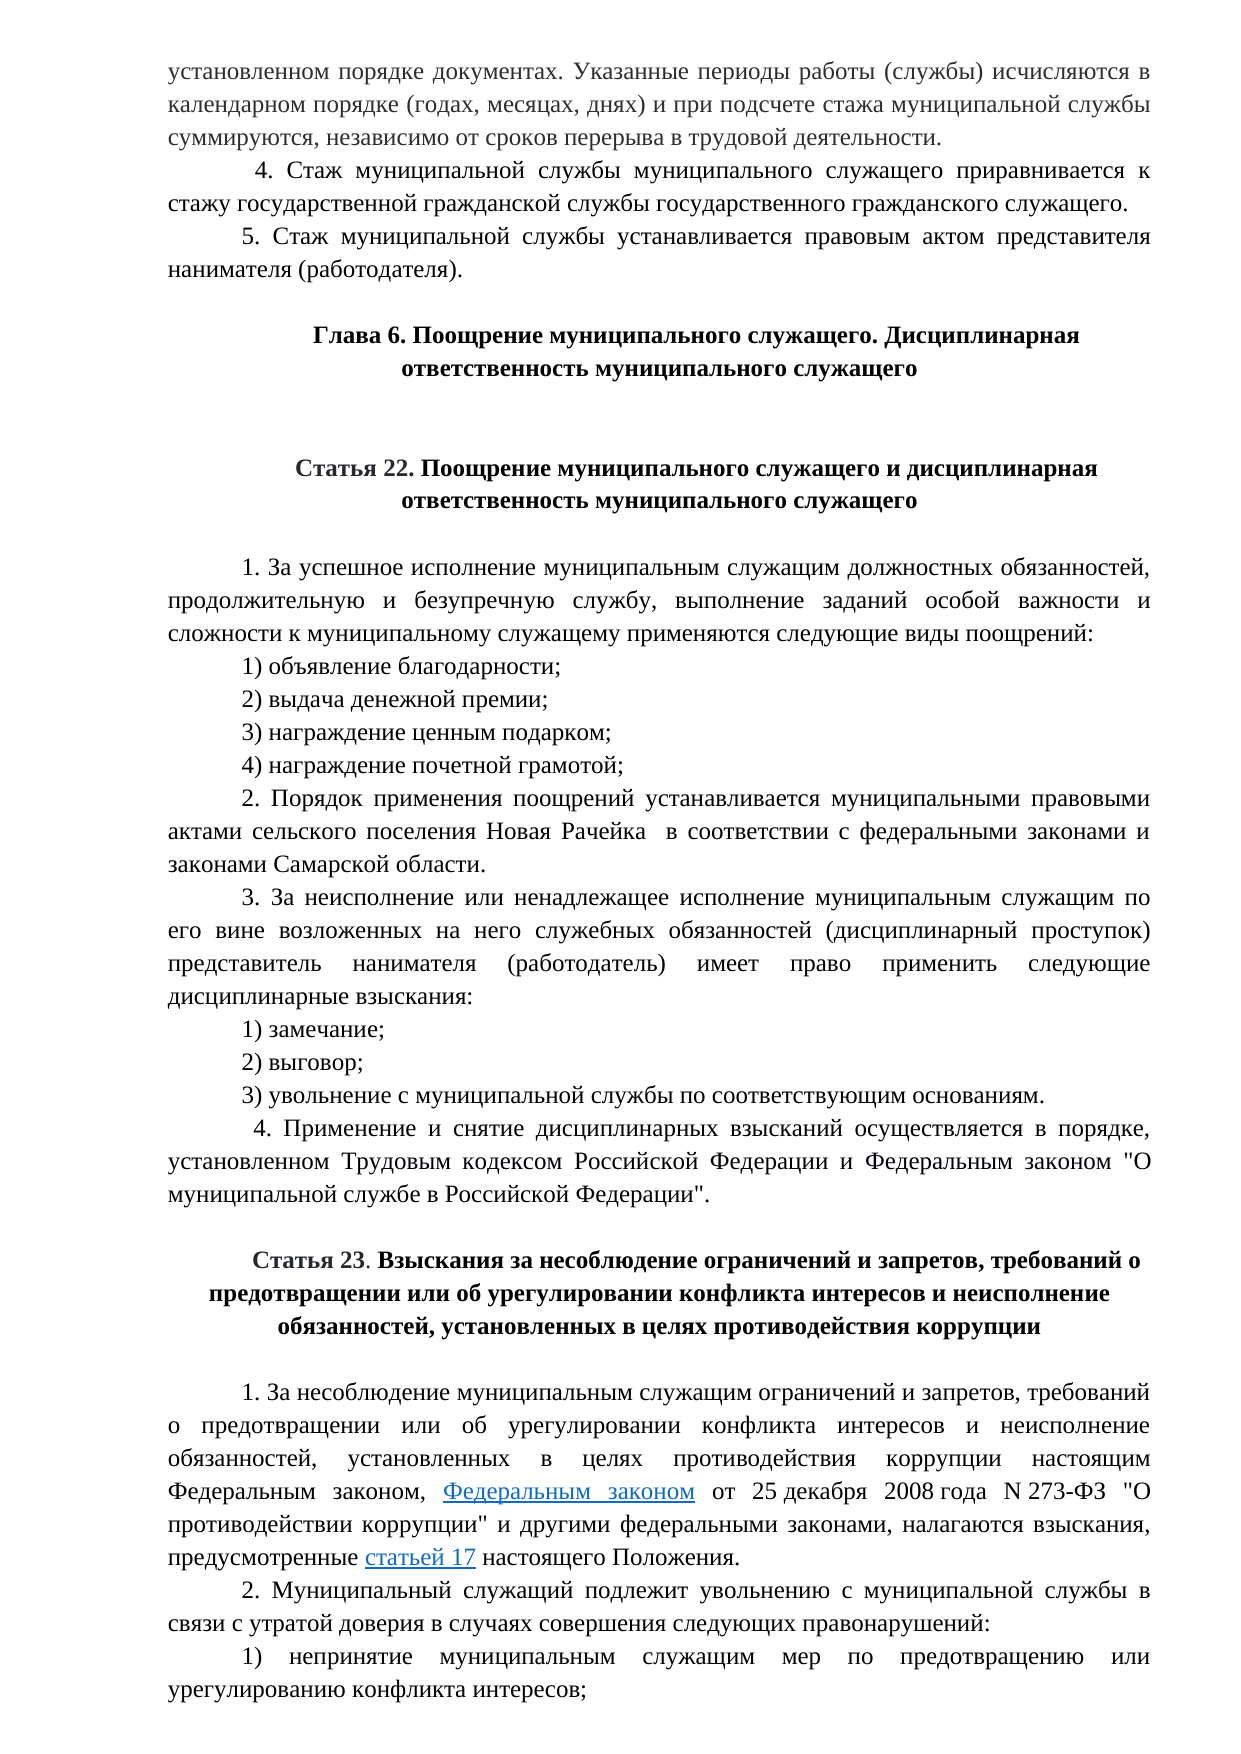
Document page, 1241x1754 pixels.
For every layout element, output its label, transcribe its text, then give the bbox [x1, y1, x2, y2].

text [168, 56, 1151, 151]
text 4. Стаж муниципальной службы муниципального служащего приравнивается к стажу государственной гражданской службы государственного гражданского служащего. [168, 155, 1151, 217]
text Глава 6. Поощрение муниципального служащего. Дисциплинарная ответственность муниципального служащего [168, 321, 1151, 382]
text Статья 22. Поощрение муниципального служащего и дисциплинарная ответственность муниципального служащего [168, 453, 1151, 514]
text 1. За успешное исполнение муниципальным служащим должностных обязанностей, продолжительную и безупречную службу, выполнение заданий особой важности и сложности к муниципальному служащему применяются следующие виды поощрений: [168, 552, 1151, 646]
text 1. За несоблюдение муниципальным служащим ограничений и запретов, требований о предотвращении или об урегулировании конфликта интересов и неисполнение обязанностей, установленных в целях противодействия коррупции настоящим Федеральным законом, Федеральным законом от 25 декабря 2008 года N 273-ФЗ "О противодействии коррупции" и другими федеральными законами, налагаются взыскания, предусмотренные статьей 17 настоящего Положения. [168, 1377, 1151, 1571]
text 2. Порядок применения поощрений устанавливается муниципальными правовыми актами сельского поселения Новая Рачейка в соответствии с федеральными законами и законами Самарской области. [168, 783, 1151, 878]
text 1) замечание; [168, 1014, 1151, 1043]
text 2) выговор; [168, 1047, 1151, 1076]
text Статья 23. Взыскания за несоблюдение ограничений и запретов, требований о предотвращении или об урегулировании конфликта интересов и неисполнение обязанностей, установленных в целях противодействия коррупции [168, 1245, 1151, 1340]
text 3) награждение ценным подарком; [168, 717, 1151, 746]
text 1) непринятие муниципальным служащим мер по предотвращению или урегулированию конфликта интересов; [168, 1641, 1151, 1703]
text 5. Стаж муниципальной службы устанавливается правовым актом представителя нанимателя (работодателя). [168, 221, 1151, 283]
text 2. Муниципальный служащий подлежит увольнению с муниципальной службы в связи с утратой доверия в случаях совершения следующих правонарушений: [168, 1575, 1151, 1637]
text 1) объявление благодарности; [168, 651, 1151, 679]
text 2) выдача денежной премии; [168, 684, 1151, 712]
text 4. Применение и снятие дисциплинарных взысканий осуществляется в порядке, установленном Трудовым кодексом Российской Федерации и Федеральным законом "О муниципальной службе в Российской Федерации". [168, 1113, 1151, 1208]
text 3) увольнение с муниципальной службы по соответствующим основаниям. [168, 1080, 1151, 1109]
text 3. За неисполнение или ненадлежащее исполнение муниципальным служащим по его вине возложенных на него служебных обязанностей (дисциплинарный проступок) представитель нанимателя (работодатель) имеет право применить следующие дисциплинарные взыскания: [168, 882, 1151, 1010]
text 4) награждение почетной грамотой; [168, 750, 1151, 778]
